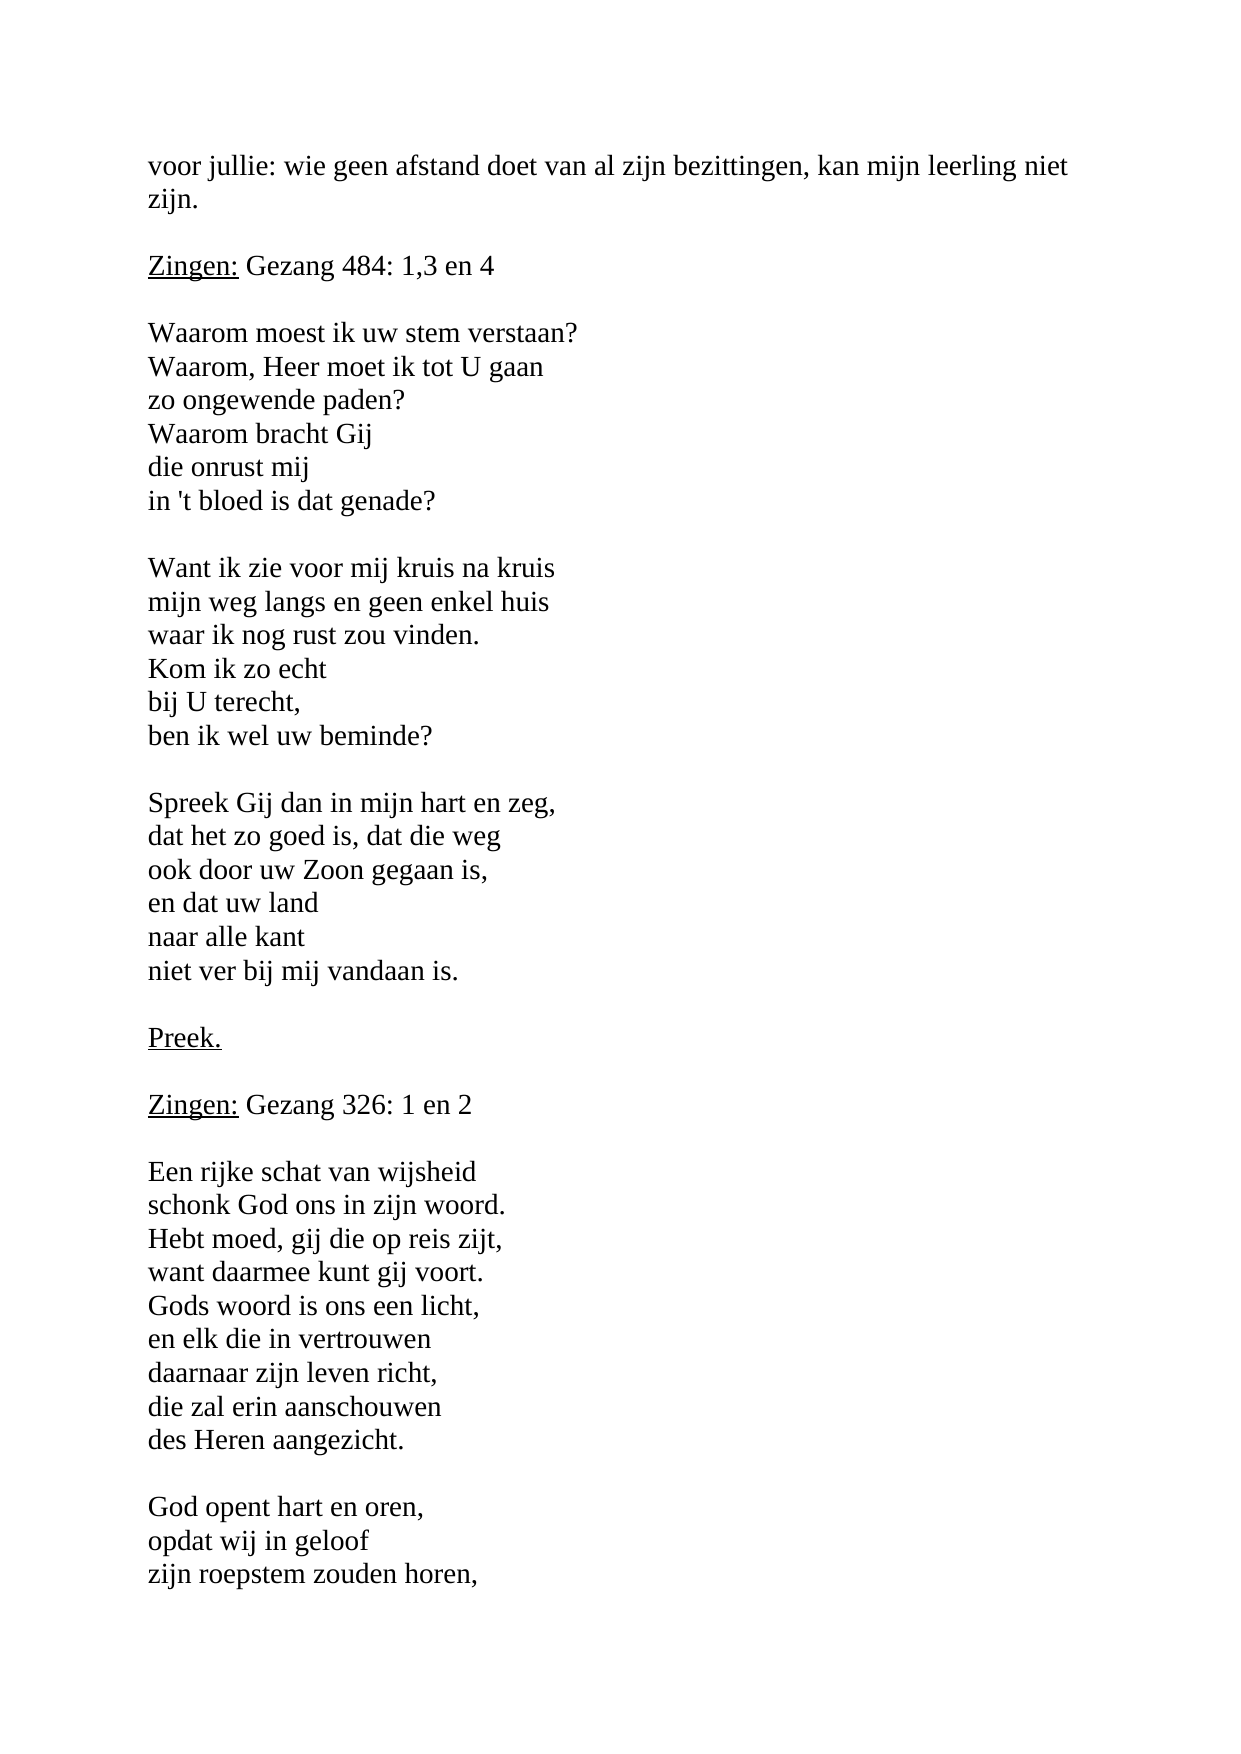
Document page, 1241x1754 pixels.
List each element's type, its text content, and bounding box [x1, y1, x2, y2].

text des Heren aangezicht. [148, 1422, 1093, 1456]
text Waarom moest ik uw stem verstaan? [148, 315, 1093, 349]
text niet ver bij mij vandaan is. [148, 953, 1093, 986]
text God opent hart en oren, [148, 1489, 1093, 1523]
text die onrust mij [148, 449, 1093, 483]
text Zingen: Gezang 484: 1,3 en 4 [148, 248, 1093, 282]
text Kom ik zo echt [148, 651, 1093, 684]
text ook door uw Zoon gegaan is, [148, 852, 1093, 886]
text Waarom bracht Gij [148, 416, 1093, 449]
text zijn roepstem zouden horen, [148, 1556, 1093, 1590]
text Preek. [148, 1020, 1093, 1053]
text mijn weg langs en geen enkel huis [148, 584, 1093, 617]
text schonk God ons in zijn woord. [148, 1187, 1093, 1221]
text in 't bloed is dat genade? [148, 483, 1093, 517]
text waar ik nog rust zou vinden. [148, 617, 1093, 651]
text Spreek Gij dan in mijn hart en zeg, [148, 785, 1093, 818]
text en dat uw land [148, 886, 1093, 919]
text die zal erin aanschouwen [148, 1389, 1093, 1422]
text bij U terecht, [148, 684, 1093, 718]
text opdat wij in geloof [148, 1523, 1093, 1556]
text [148, 148, 1093, 215]
text Want ik zie voor mij kruis na kruis [148, 550, 1093, 584]
text Waarom, Heer moet ik tot U gaan [148, 349, 1093, 382]
text daarnaar zijn leven richt, [148, 1355, 1093, 1389]
text ben ik wel uw beminde? [148, 718, 1093, 751]
text en elk die in vertrouwen [148, 1322, 1093, 1355]
text zo ongewende paden? [148, 382, 1093, 416]
text want daarmee kunt gij voort. [148, 1254, 1093, 1288]
text Hebt moed, gij die op reis zijt, [148, 1221, 1093, 1254]
text naar alle kant [148, 919, 1093, 953]
text Gods woord is ons een licht, [148, 1288, 1093, 1322]
text Een rijke schat van wijsheid [148, 1154, 1093, 1187]
text dat het zo goed is, dat die weg [148, 818, 1093, 852]
text Zingen: Gezang 326: 1 en 2 [148, 1087, 1093, 1120]
